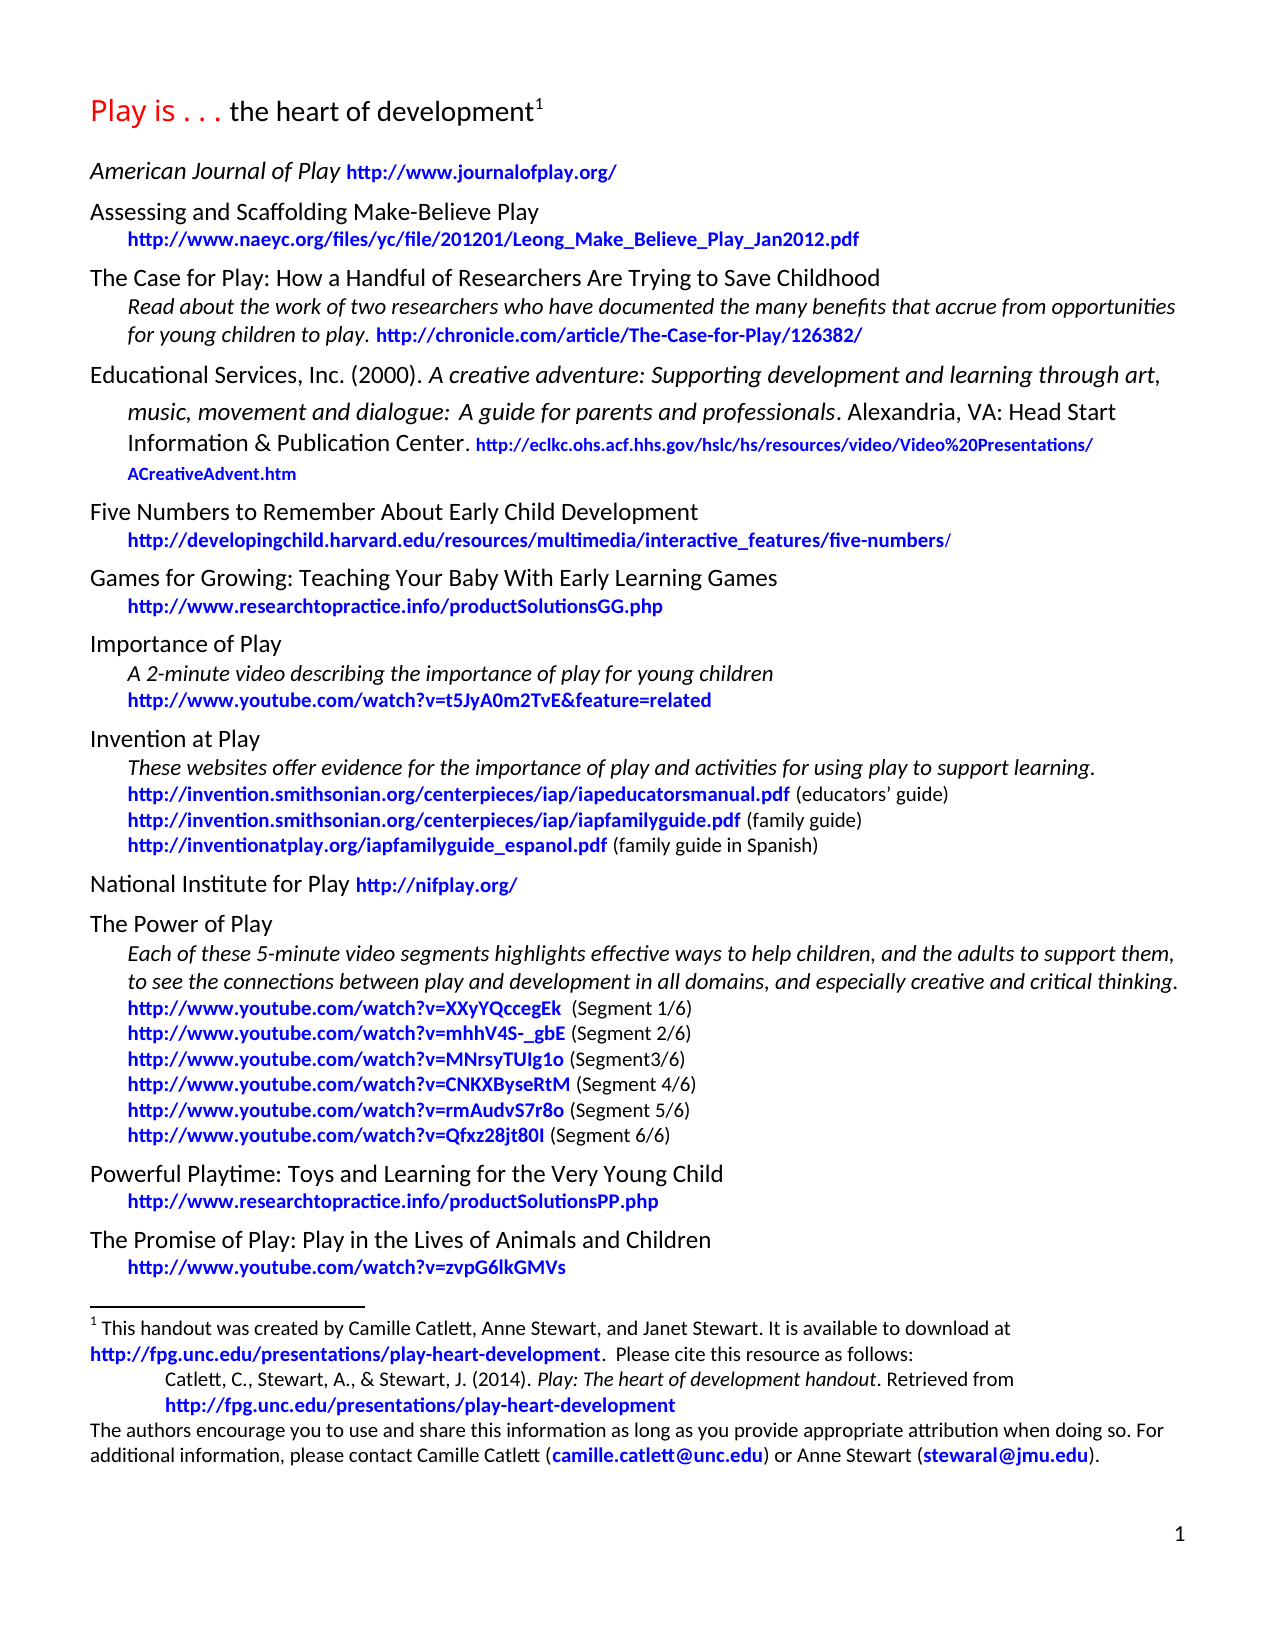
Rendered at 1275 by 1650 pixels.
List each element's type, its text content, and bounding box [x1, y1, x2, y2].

text http://www.youtube.com/watch?v=zvpG6lkGMVs [127, 1254, 1185, 1280]
text http://www.youtube.com/watch?v=CNKXByseRtM (Segment 4/6) [127, 1071, 1185, 1097]
text http://inventionatplay.org/iapfamilyguide_espanol.pdf (family guide in Spanish) [127, 832, 1185, 858]
text Educational Services, Inc. (2000). A creative adventure: Supporting development and learning through art, music, movement and dialogue: A guide for parents and professionals. Alexandria, VA: Head Start Information & Publication Center. http://eclkc.ohs.acf.hhs.gov/hslc/hs/resources/video/Video%20Presentations/ACreativeAdvent.htm [90, 359, 1185, 486]
text http://www.youtube.com/watch?v=XXyYQccegEk (Segment 1/6) [127, 995, 1185, 1021]
text Invention at Play [90, 723, 1185, 753]
text http://www.youtube.com/watch?v=mhhV4S-_gbE (Segment 2/6) [127, 1021, 1185, 1046]
text Each of these 5-minute video segments highlights effective ways to help children, and the adults to support them, to see the connections between play and development in all domains, and especially creative and critical thinking. [127, 939, 1185, 995]
text A 2-minute video describing the importance of play for young children [127, 659, 1185, 687]
text The Power of Play [90, 908, 1185, 939]
text http://invention.smithsonian.org/centerpieces/iap/iapfamilyguide.pdf (family guide) [127, 807, 1185, 832]
text http://www.youtube.com/watch?v=t5JyA0m2TvE&feature=related [127, 687, 1185, 713]
text Read about the work of two researchers who have documented the many benefits that accrue from opportunities for young children to play. http://chronicle.com/article/The-Case-for-Play/126382/ [127, 292, 1185, 348]
text http://www.researchtopractice.info/productSolutionsGG.php [127, 593, 1185, 618]
text American Journal of Play http://www.journalofplay.org/ [90, 155, 1185, 186]
text Five Numbers to Remember About Early Child Development [90, 496, 1185, 527]
text http://invention.smithsonian.org/centerpieces/iap/iapeducatorsmanual.pdf (educators’ guide) [127, 781, 1185, 807]
text Play is . . . the heart of development [90, 90, 1185, 130]
text These websites offer evidence for the importance of play and activities for using play to support learning. [127, 753, 1185, 781]
text Assessing and Scaffolding Make-Believe Play [90, 196, 1185, 226]
text http://www.youtube.com/watch?v=Qfxz28jt80I (Segment 6/6) [127, 1122, 1185, 1148]
text Powerful Playtime: Toys and Learning for the Very Young Child [90, 1158, 1185, 1188]
text http://www.researchtopractice.info/productSolutionsPP.php [127, 1188, 1185, 1214]
text Importance of Play [90, 629, 1185, 659]
text http://developingchild.harvard.edu/resources/multimedia/interactive_features/five-numbers/ [127, 527, 1185, 552]
text The Case for Play: How a Handful of Researchers Are Trying to Save Childhood [90, 262, 1185, 292]
text http://www.naeyc.org/files/yc/file/201201/Leong_Make_Believe_Play_Jan2012.pdf [127, 226, 1185, 252]
text The Promise of Play: Play in the Lives of Animals and Children [90, 1224, 1185, 1254]
text Games for Growing: Teaching Your Baby With Early Learning Games [90, 562, 1185, 593]
text National Institute for Play http://nifplay.org/ [90, 868, 1185, 898]
text http://www.youtube.com/watch?v=MNrsyTUIg1o (Segment3/6) [127, 1046, 1185, 1071]
text http://www.youtube.com/watch?v=rmAudvS7r8o (Segment 5/6) [127, 1097, 1185, 1122]
